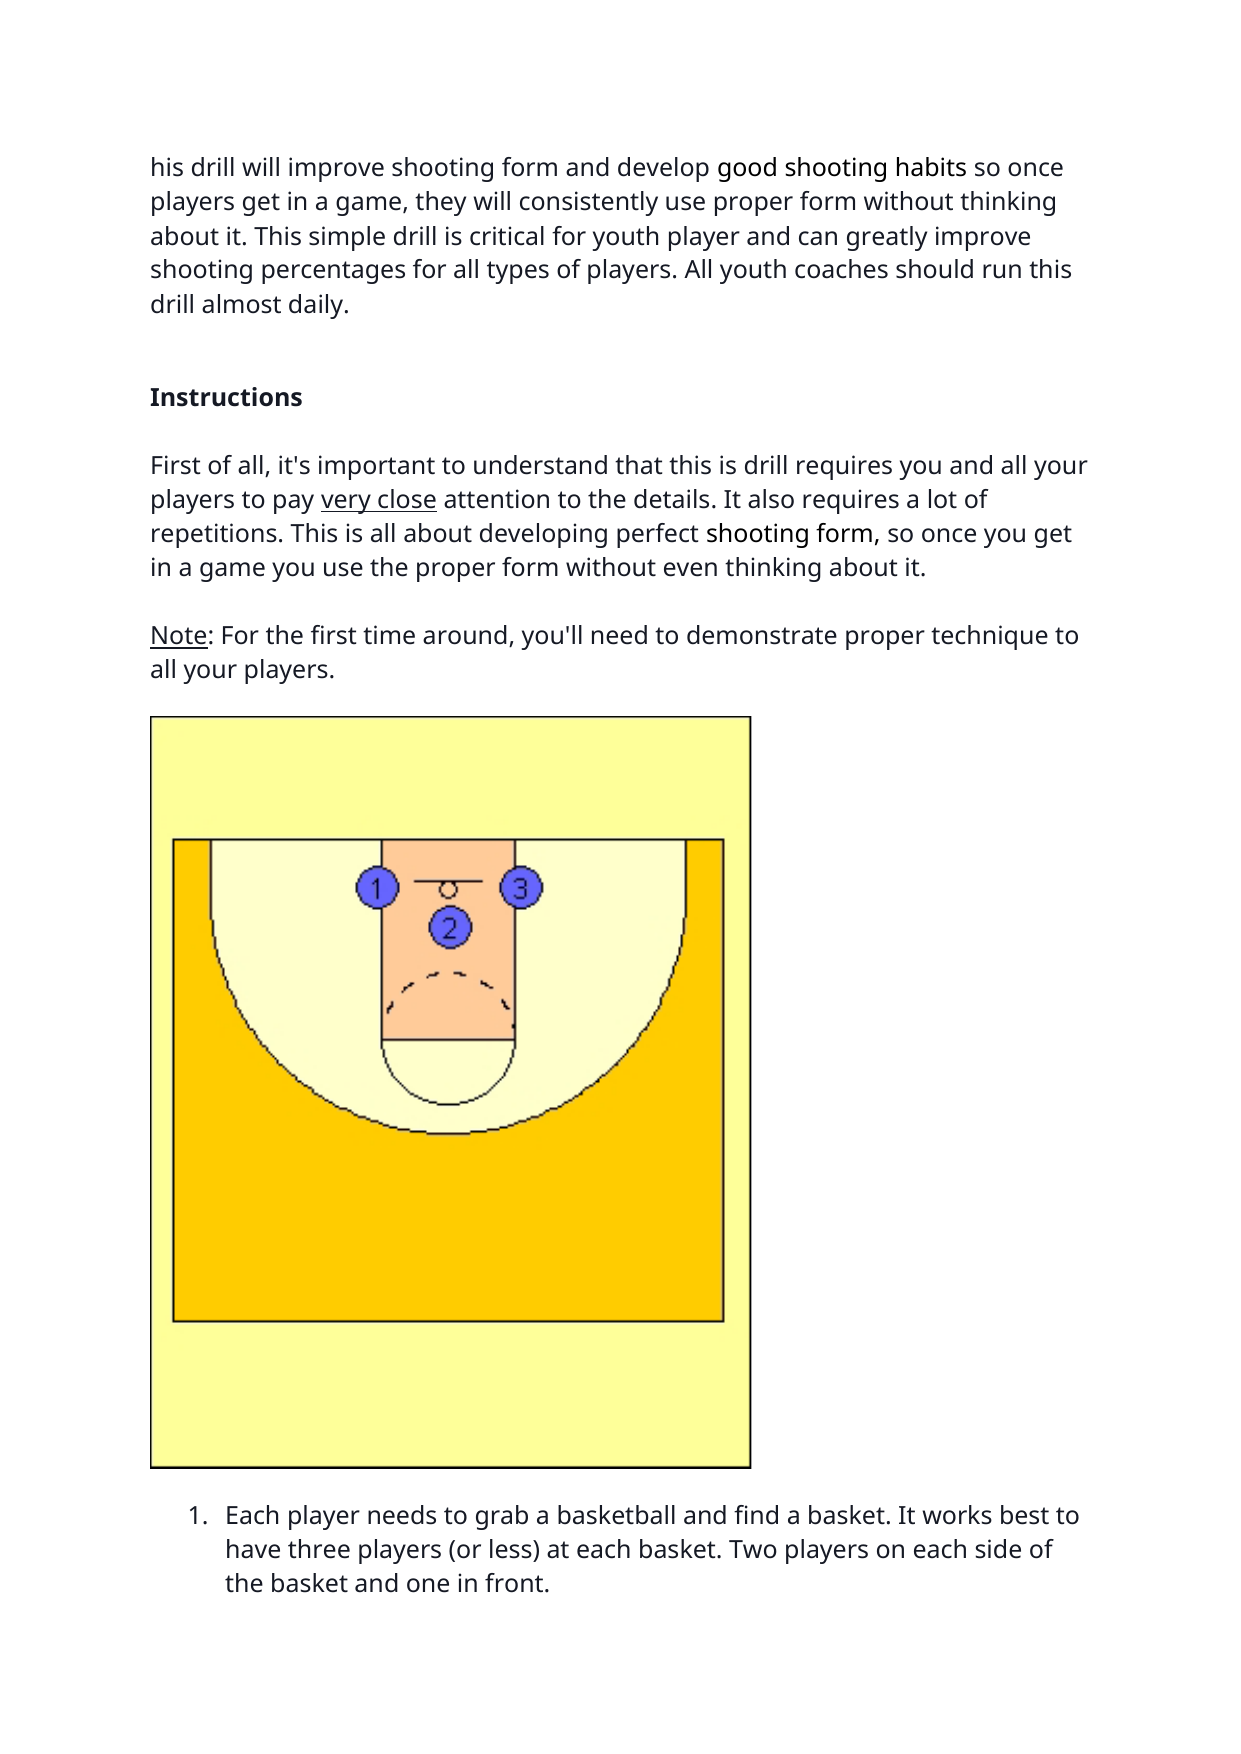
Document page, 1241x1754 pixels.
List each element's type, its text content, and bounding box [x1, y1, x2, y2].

text Instructions First of all, it's important to understand that this is drill requires you and all your players to pay very close attention to the details. It also requires a lot of repetitions. This is all about developing perfect shooting form, so once you get in a game you use the proper form without even thinking about it. Note: For the first time around, you'll need to demonstrate proper technique to all your players. [150, 379, 1090, 717]
text his drill will improve shooting form and develop good shooting habits so once players get in a game, they will consistently use proper form without thinking about it. This simple drill is critical for youth player and can greatly improve shooting percentages for all types of players. All youth coaches should run this drill almost daily. [150, 150, 1090, 351]
picture [150, 716, 752, 1469]
list Each player needs to grab a basketball and find a basket. It works best to have three players (or less) at each basket. Two players on each side of the basket and one in front. [187, 1497, 1090, 1599]
